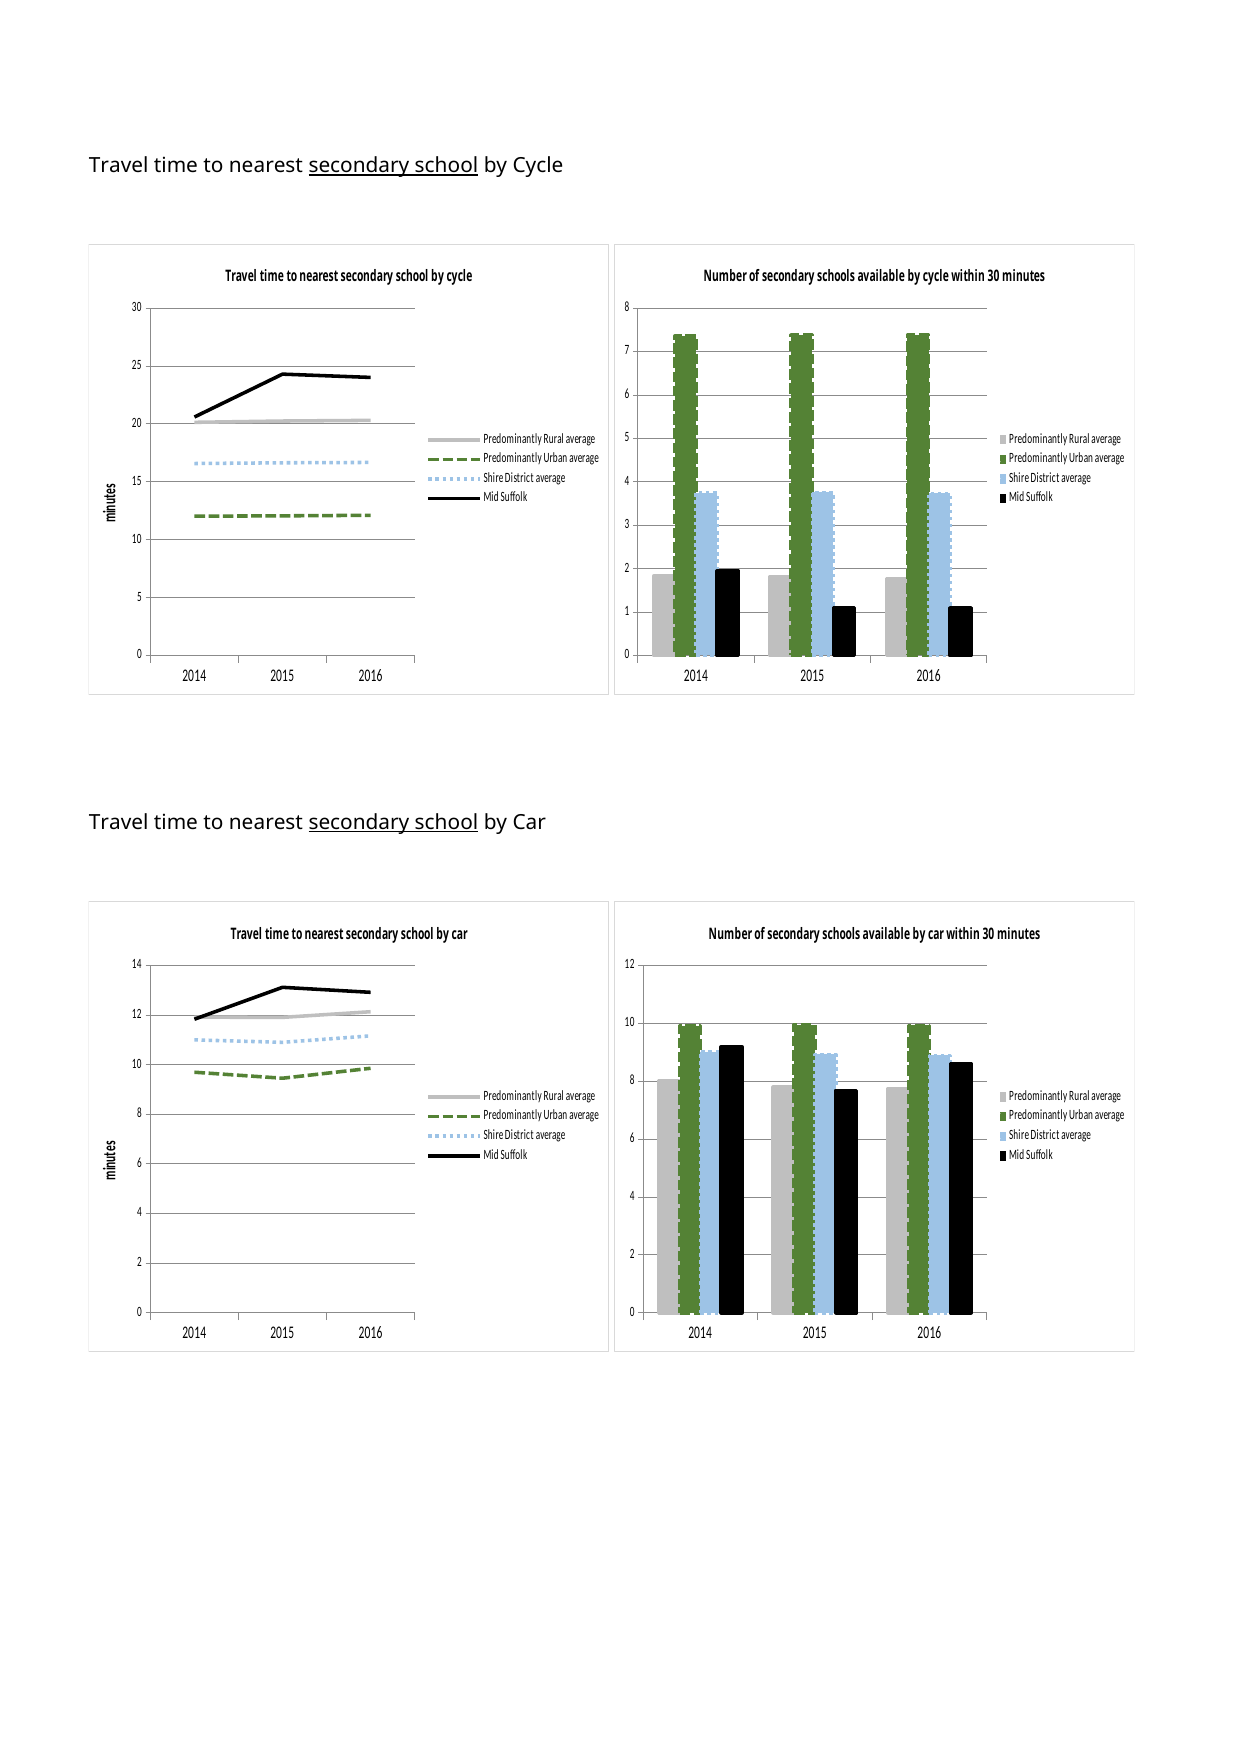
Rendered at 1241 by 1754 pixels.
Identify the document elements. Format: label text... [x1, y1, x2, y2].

text Travel time to nearest secondary school by Cycle [89, 150, 1152, 178]
text Travel time to nearest secondary school by Car [89, 807, 1152, 835]
